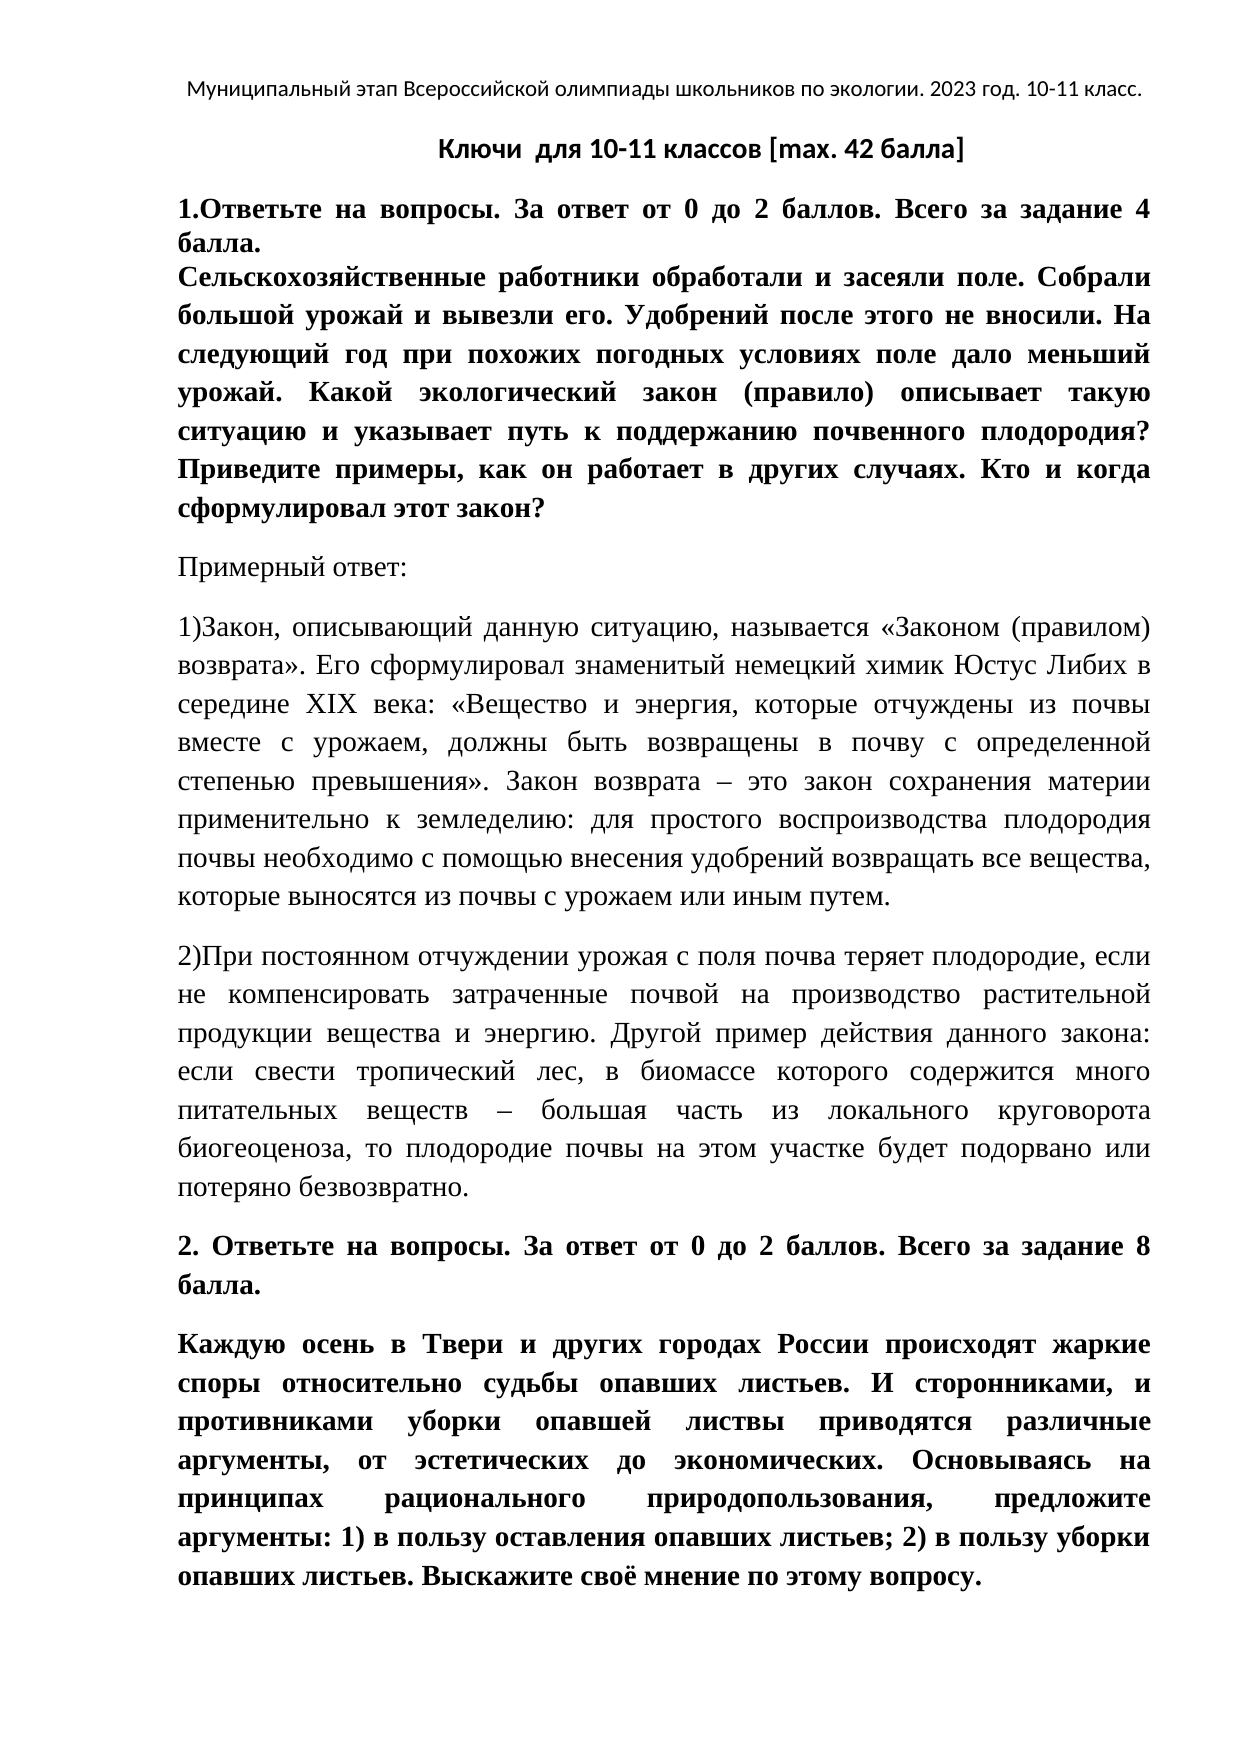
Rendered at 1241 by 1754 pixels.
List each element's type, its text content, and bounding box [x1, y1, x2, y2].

text 2)При постоянном отчуждении урожая с поля почва теряет плодородие, если не компенсировать затраченные почвой на производство растительной продукции вещества и энергию. Другой пример действия данного закона: если свести тропический лес, в биомассе которого содержится много питательных веществ – большая часть из локального круговорота биогеоценоза, то плодородие почвы на этом участке будет подорвано или потеряно безвозвратно. [177, 938, 1152, 1203]
text Сельскохозяйственные работники обработали и засеяли поле. Собрали большой урожай и вывезли его. Удобрений после этого не вносили. На следующий год при похожих погодных условиях поле дало меньший урожай. Какой экологический закон (правило) описывает такую ситуацию и указывает путь к поддержанию почвенного плодородия? Приведите примеры, как он работает в других случаях. Кто и когда сформулировал этот закон? [177, 259, 1152, 523]
text Примерный ответ: [177, 549, 1152, 583]
text 1)Закон, описывающий данную ситуацию, называется «Законом (правилом) возврата». Его сформулировал знаменитый немецкий химик Юстус Либих в середине XIX века: «Вещество и энергия, которые отчуждены из почвы вместе с урожаем, должны быть возвращены в почву с определенной степенью превышения». Закон возврата – это закон сохранения материи применительно к земледелию: для простого воспроизводства плодородия почвы необходимо с помощью внесения удобрений возвращать все вещества, которые выносятся из почвы с урожаем или иным путем. [177, 609, 1152, 912]
text 1.Ответьте на вопросы. За ответ от 0 до 2 баллов. Всего за задание 4 балла. [177, 192, 1152, 259]
text 2. Ответьте на вопросы. За ответ от 0 до 2 баллов. Всего за задание 8 балла. [177, 1228, 1152, 1301]
text Ключи для 10-11 классов [max. 42 балла] [177, 130, 1152, 165]
text Каждую осень в Твери и других городах России происходят жаркие споры относительно судьбы опавших листьев. И сторонниками, и противниками уборки опавшей листвы приводятся различные аргументы, от эстетических до экономических. Основываясь на принципах рационального природопользования, предложите аргументы: 1) в пользу оставления опавших листьев; 2) в пользу уборки опавших листьев. Выскажите своё мнение по этому вопросу. [177, 1326, 1152, 1591]
